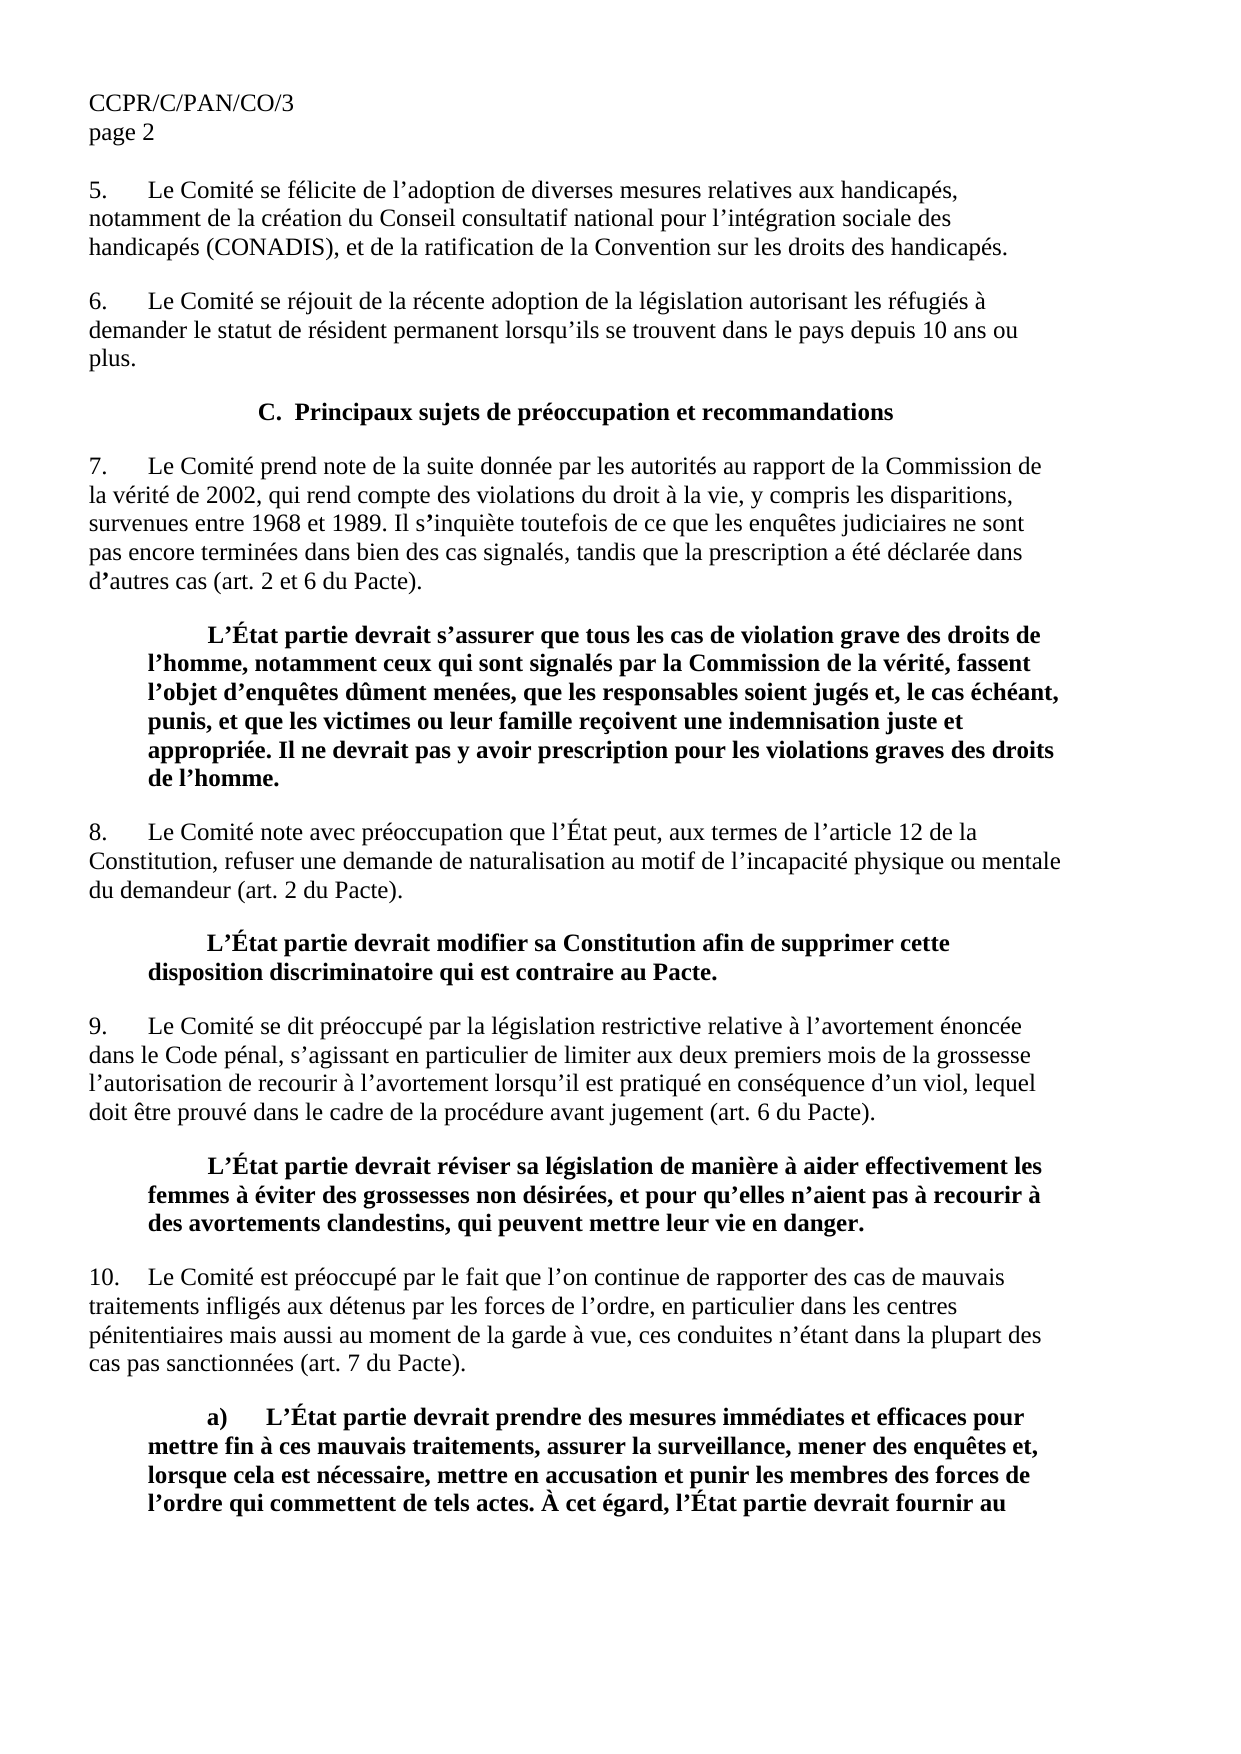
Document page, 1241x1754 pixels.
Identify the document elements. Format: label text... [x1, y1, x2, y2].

text L’État partie devrait s’assurer que tous les cas de violation grave des droits de l’homme, notamment ceux qui sont signalés par la Commission de la vérité, fassent l’objet d’enquêtes dûment menées, que les responsables soient jugés et, le cas échéant, punis, et que les victimes ou leur famille reçoivent une indemnisation juste et appropriée. Il ne devrait pas y avoir prescription pour les violations graves des droits de l’homme. [148, 620, 1063, 792]
text L’État partie devrait modifier sa Constitution afin de supprimer cette disposition discriminatoire qui est contraire au Pacte. [148, 928, 1063, 986]
text 5. Le Comité se félicite de l’adoption de diverses mesures relatives aux handicapés, notamment de la création du Conseil consultatif national pour l’intégration sociale des handicapés (CONADIS), et de la ratification de la Convention sur les droits des handicapés. [88, 175, 1063, 261]
text 9. Le Comité se dit préoccupé par la législation restrictive relative à l’avortement énoncée dans le Code pénal, s’agissant en particulier de limiter aux deux premiers mois de la grossesse l’autorisation de recourir à l’avortement lorsqu’il est pratiqué en conséquence d’un viol, lequel doit être prouvé dans le cadre de la procédure avant jugement (art. 6 du Pacte). [88, 1011, 1063, 1126]
text 10. Le Comité est préoccupé par le fait que l’on continue de rapporter des cas de mauvais traitements infligés aux détenus par les forces de l’ordre, en particulier dans les centres pénitentiaires mais aussi au moment de la garde à vue, ces conduites n’étant dans la plupart des cas pas sanctionnées (art. 7 du Pacte). [88, 1262, 1063, 1377]
text 6. Le Comité se réjouit de la récente adoption de la législation autorisant les réfugiés à demander le statut de résident permanent lorsqu’ils se trouvent dans le pays depuis 10 ans ou plus. [88, 286, 1063, 372]
text L’État partie devrait réviser sa législation de manière à aider effectivement les femmes à éviter des grossesses non désirées, et pour qu’elles n’aient pas à recourir à des avortements clandestins, qui peuvent mettre leur vie en danger. [148, 1151, 1063, 1237]
text C. Principaux sujets de préoccupation et recommandations [88, 397, 1063, 426]
text 8. Le Comité note avec préoccupation que l’État peut, aux termes de l’article 12 de la Constitution, refuser une demande de naturalisation au motif de l’incapacité physique ou mentale du demandeur (art. 2 du Pacte). [88, 817, 1063, 903]
text 7. Le Comité prend note de la suite donnée par les autorités au rapport de la Commission de la vérité de 2002, qui rend compte des violations du droit à la vie, y compris les disparitions, survenues entre 1968 et 1989. Il s’inquiète toutefois de ce que les enquêtes judiciaires ne sont pas encore terminées dans bien des cas signalés, tandis que la prescription a été déclarée dans d’autres cas (art. 2 et 6 du Pacte). [88, 451, 1063, 595]
